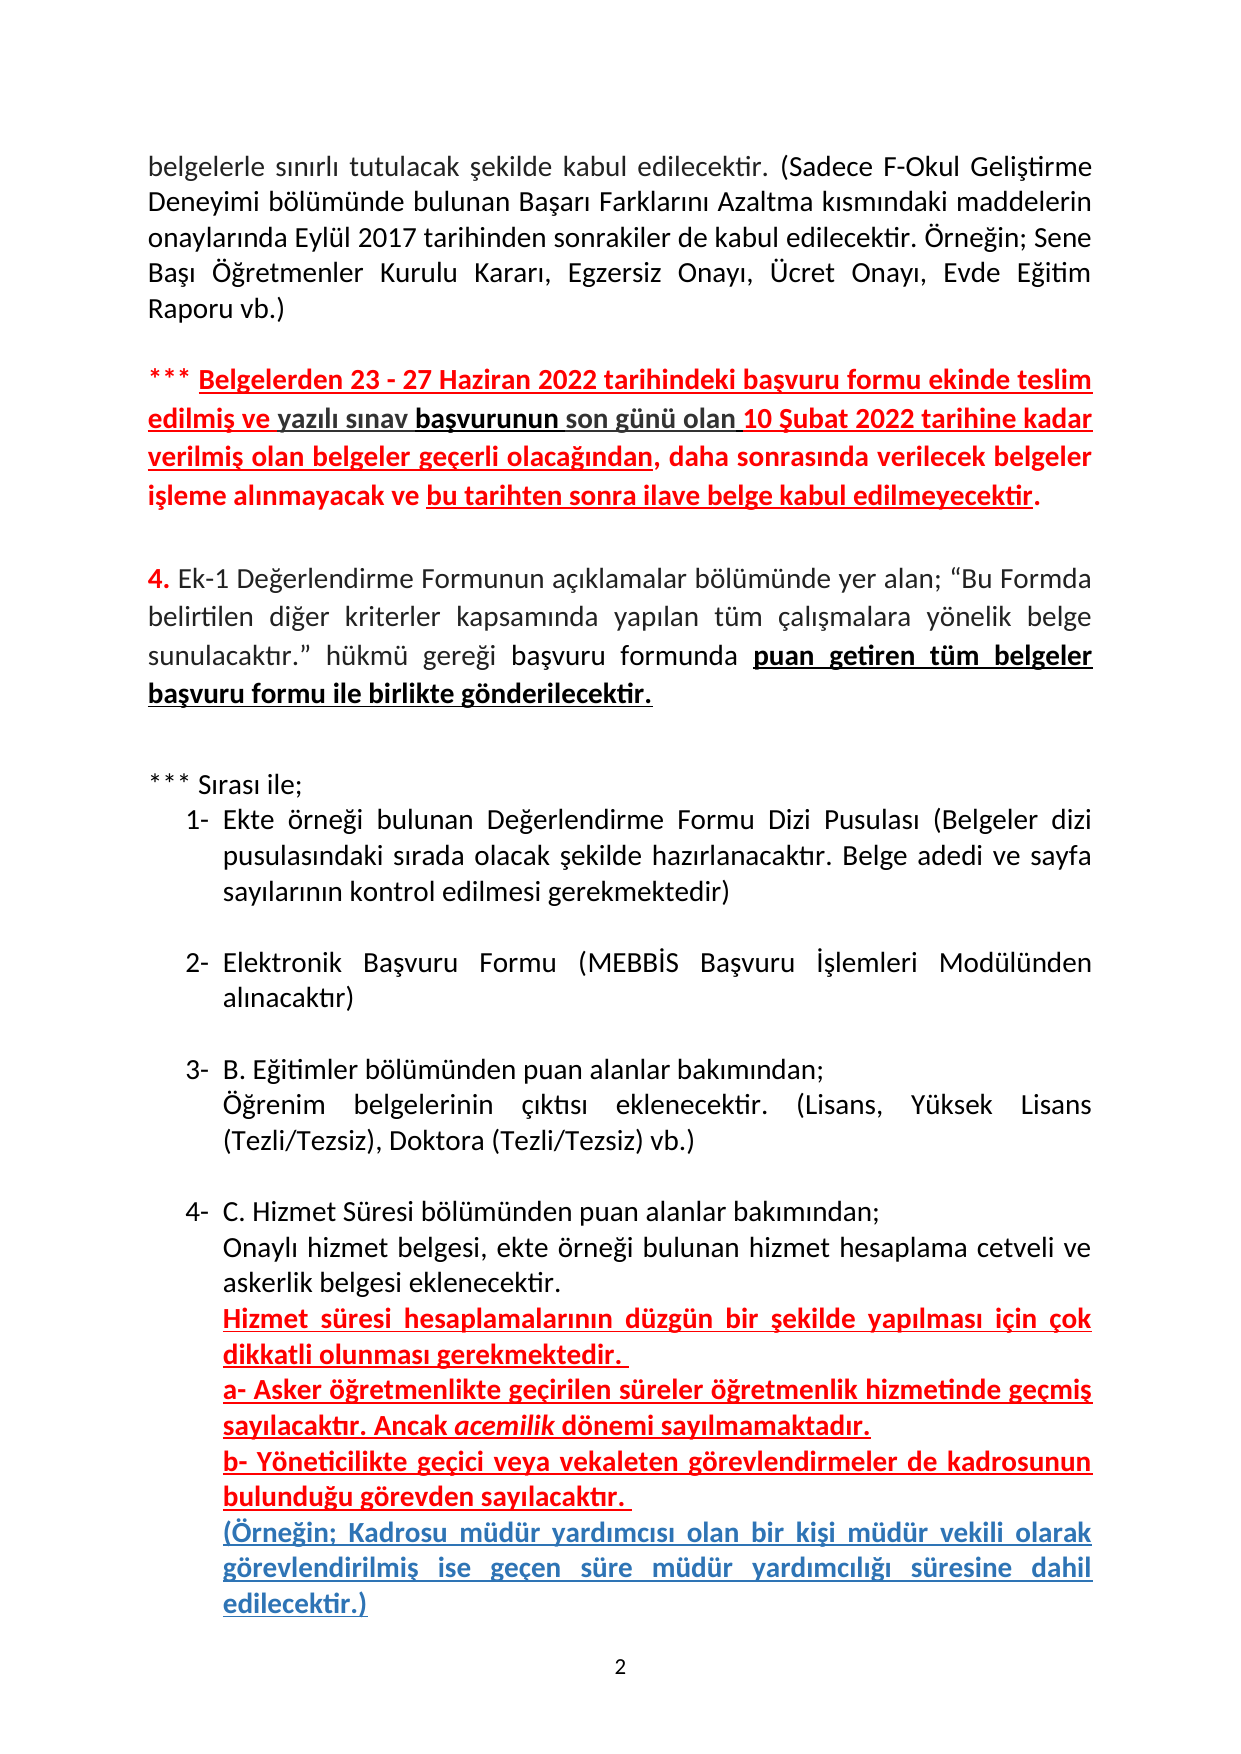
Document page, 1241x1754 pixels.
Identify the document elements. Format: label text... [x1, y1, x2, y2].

list a- Asker öğretmenlikte geçirilen süreler öğretmenlik hizmetinde geçmiş sayılacaktır. Ancak acemilik dönemi sayılmamaktadır. [223, 1404, 1093, 1443]
list C. Hizmet Süresi bölümünden puan alanlar bakımından; [185, 1193, 1093, 1229]
list b- Yöneticilikte geçici veya vekaleten görevlendirmeler de kadrosunun bulunduğu görevden sayılacaktır. [223, 1475, 1093, 1514]
list Elektronik Başvuru Formu (MEBBİS Başvuru İşlemleri Modülünden alınacaktır) [185, 944, 1093, 1015]
text *** Belgelerden 23 - 27 Haziran 2022 tarihindeki başvuru formu ekinde teslim edilmiş ve yazılı sınav başvurunun son günü olan 10 Şubat 2022 tarihine kadar verilmiş olan belgeler geçerli olacağından, daha sonrasında verilecek belgeler işleme alınmayacak ve bu tarihten sonra ilave belge kabul edilmeyecektir. [148, 432, 1093, 512]
text *** Belgelerden 23 - 27 Haziran 2022 tarihindeki başvuru formu ekinde teslim edilmiş ve yazılı sınav başvurunun son günü olan 10 Şubat 2022 tarihine kadar verilmiş olan belgeler geçerli olacağından, daha sonrasında verilecek belgeler işleme alınmayacak ve bu tarihten sonra ilave belge kabul edilmeyecektir. [148, 361, 1093, 430]
text *** Sırası ile; [148, 766, 1093, 801]
list (Örneğin; Kadrosu müdür yardımcısı olan bir kişi müdür vekili olarak görevlendirilmiş ise geçen süre müdür yardımcılığı süresine dahil edilecektir.) [223, 1582, 1093, 1621]
list Ekte örneği bulunan Değerlendirme Formu Dizi Pusulası (Belgeler dizi pusulasındaki sırada olacak şekilde hazırlanacaktır. Belge adedi ve sayfa sayılarının kontrol edilmesi gerekmektedir) [185, 801, 1093, 908]
list b- Yöneticilikte geçici veya vekaleten görevlendirmeler de kadrosunun bulunduğu görevden sayılacaktır. [223, 1443, 1093, 1473]
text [148, 148, 1093, 326]
list Onaylı hizmet belgesi, ekte örneği bulunan hizmet hesaplama cetveli ve askerlik belgesi eklenecektir. [223, 1229, 1093, 1300]
list (Örneğin; Kadrosu müdür yardımcısı olan bir kişi müdür vekili olarak görevlendirilmiş ise geçen süre müdür yardımcılığı süresine dahil edilecektir.) [223, 1514, 1093, 1580]
list Hizmet süresi hesaplamalarının düzgün bir şekilde yapılması için çok dikkatli olunması gerekmektedir. [223, 1300, 1093, 1371]
list Öğrenim belgelerinin çıktısı eklenecektir. (Lisans, Yüksek Lisans (Tezli/Tezsiz), Doktora (Tezli/Tezsiz) vb.) [223, 1086, 1093, 1158]
text 4. Ek-1 Değerlendirme Formunun açıklamalar bölümünde yer alan; “Bu Formda belirtilen diğer kriterler kapsamında yapılan tüm çalışmalara yönelik belge sunulacaktır.” hükmü gereği başvuru formunda puan getiren tüm belgeler başvuru formu ile birlikte gönderilecektir. [148, 560, 1093, 711]
list B. Eğitimler bölümünden puan alanlar bakımından; [185, 1051, 1093, 1086]
list a- Asker öğretmenlikte geçirilen süreler öğretmenlik hizmetinde geçmiş sayılacaktır. Ancak acemilik dönemi sayılmamaktadır. [223, 1371, 1093, 1402]
